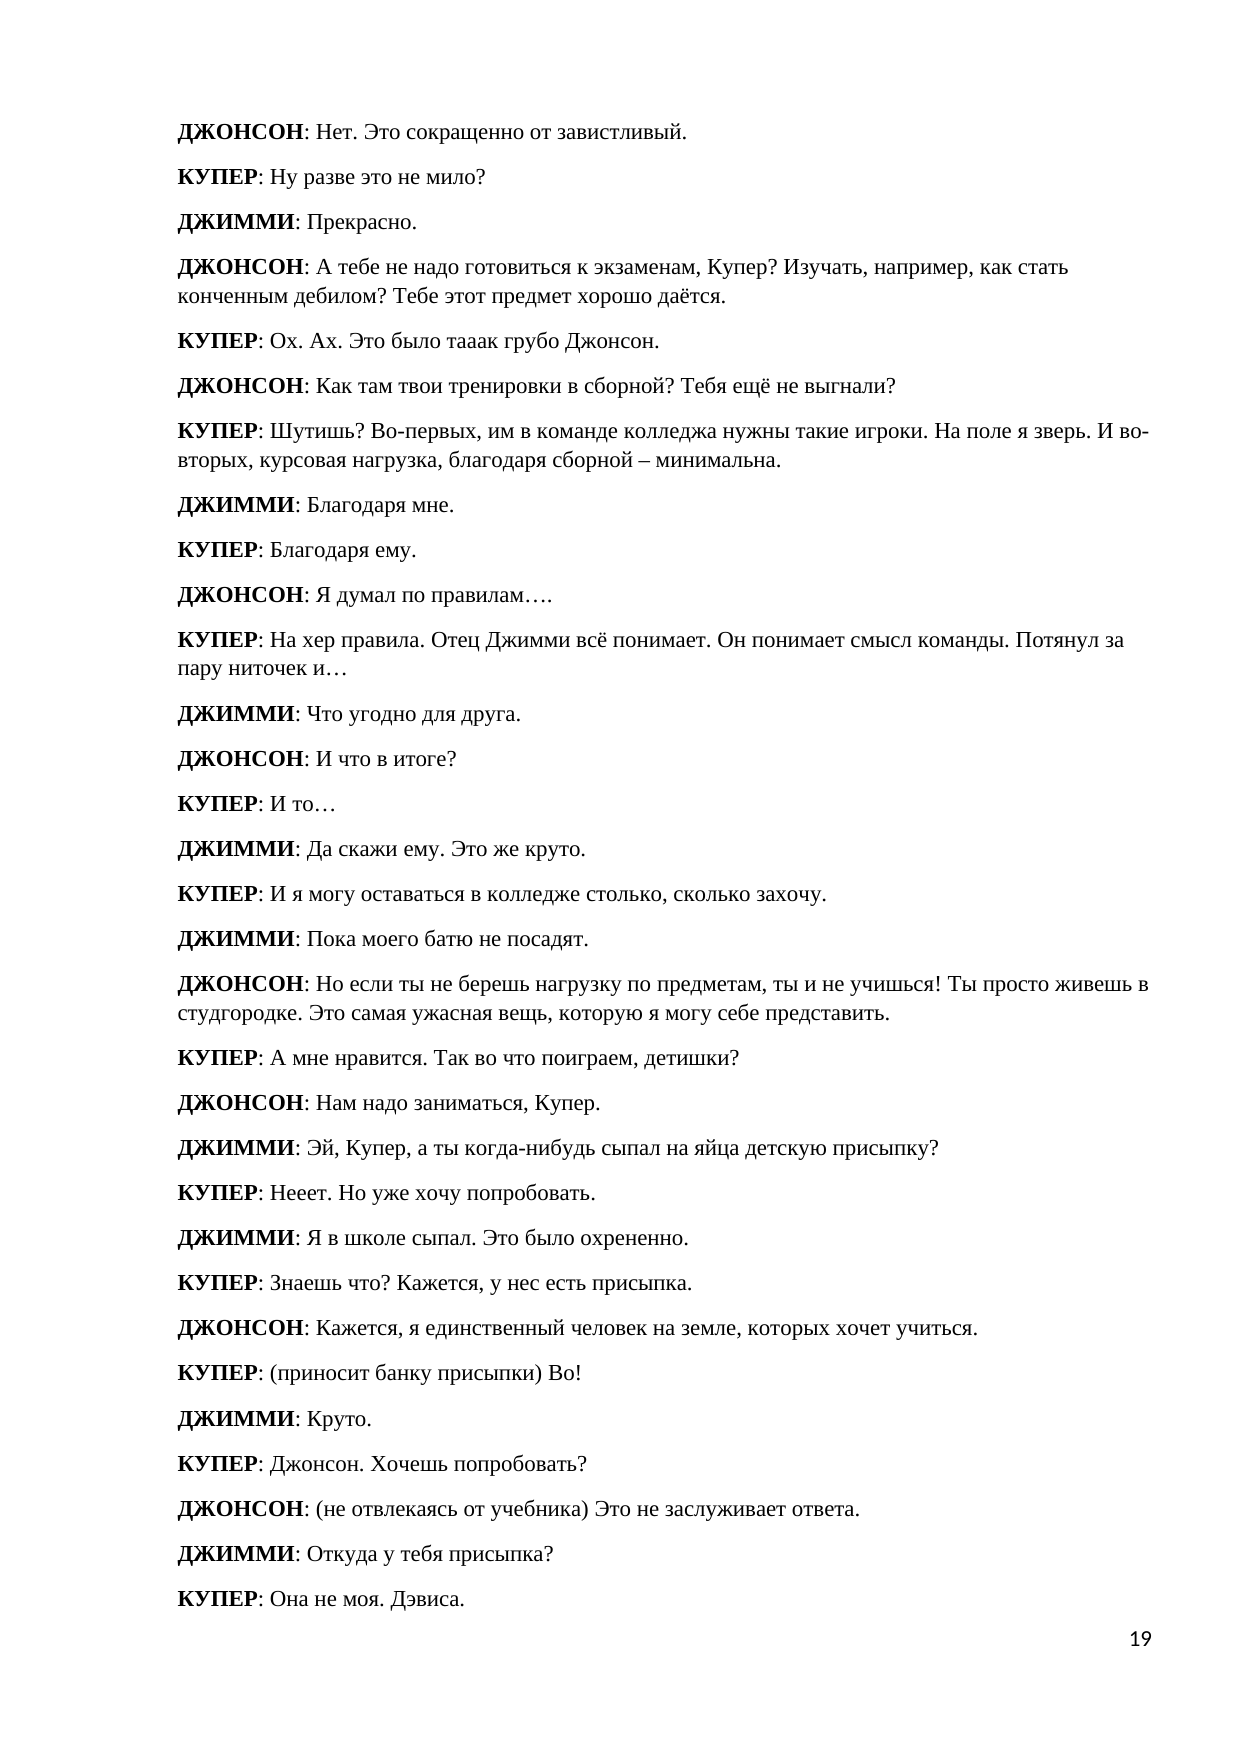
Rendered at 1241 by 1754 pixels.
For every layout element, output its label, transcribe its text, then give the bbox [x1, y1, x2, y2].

text ДЖИММИ: Да скажи ему. Это же круто. [177, 835, 1152, 861]
text КУПЕР: И я могу оставаться в колледже столько, сколько захочу. [177, 880, 1152, 906]
text КУПЕР: (приносит банку присыпки) Во! [177, 1359, 1152, 1386]
text КУПЕР: Она не моя. Дэвиса. [177, 1585, 1152, 1611]
text ДЖОНСОН: И что в итоге? [177, 745, 1152, 771]
text КУПЕР: Ну разве это не мило? [177, 163, 1152, 189]
text КУПЕР: А мне нравится. Так во что поиграем, детишки? [177, 1044, 1152, 1070]
text ДЖИММИ: Откуда у тебя присыпка? [177, 1540, 1152, 1566]
text ДЖИММИ: Пока моего батю не посадят. [177, 925, 1152, 951]
text КУПЕР: И то… [177, 790, 1152, 816]
text ДЖОНСОН: Я думал по правилам…. [177, 581, 1152, 607]
text ДЖИММИ: Эй, Купер, а ты когда-нибудь сыпал на яйца детскую присыпку? [177, 1134, 1152, 1160]
text ДЖИММИ: Благодаря мне. [177, 491, 1152, 517]
text ДЖОНСОН: Кажется, я единственный человек на земле, которых хочет учиться. [177, 1314, 1152, 1341]
text ДЖОНСОН: (не отвлекаясь от учебника) Это не заслуживает ответа. [177, 1495, 1152, 1521]
text ДЖИММИ: Круто. [177, 1404, 1152, 1431]
text ДЖОНСОН: Нам надо заниматься, Купер. [177, 1089, 1152, 1115]
text ДЖИММИ: Что угодно для друга. [177, 699, 1152, 726]
text КУПЕР: Джонсон. Хочешь попробовать? [177, 1450, 1152, 1476]
text КУПЕР: На хер правила. Отец Джимми всё понимает. Он понимает смысл команды. Потянул за пару ниточек и… [177, 626, 1152, 681]
text ДЖИММИ: Я в школе сыпал. Это было охрененно. [177, 1224, 1152, 1251]
text ДЖОНСОН: А тебе не надо готовиться к экзаменам, Купер? Изучать, например, как стать конченным дебилом? Тебе этот предмет хорошо даётся. [177, 253, 1152, 308]
text КУПЕР: Благодаря ему. [177, 536, 1152, 562]
text КУПЕР: Нееет. Но уже хочу попробовать. [177, 1179, 1152, 1205]
text КУПЕР: Знаешь что? Кажется, у нес есть присыпка. [177, 1269, 1152, 1296]
text ДЖОНСОН: Но если ты не берешь нагрузку по предметам, ты и не учишься! Ты просто живешь в студгородке. Это самая ужасная вещь, которую я могу себе представить. [177, 970, 1152, 1025]
text КУПЕР: Шутишь? Во-первых, им в команде колледжа нужны такие игроки. На поле я зверь. И во-вторых, курсовая нагрузка, благодаря сборной – минимальна. [177, 417, 1152, 472]
text ДЖИММИ: Прекрасно. [177, 208, 1152, 235]
text ДЖОНСОН: Нет. Это сокращенно от завистливый. [177, 118, 1152, 144]
text КУПЕР: Ох. Ах. Это было тааак грубо Джонсон. [177, 327, 1152, 353]
text ДЖОНСОН: Как там твои тренировки в сборной? Тебя ещё не выгнали? [177, 372, 1152, 398]
